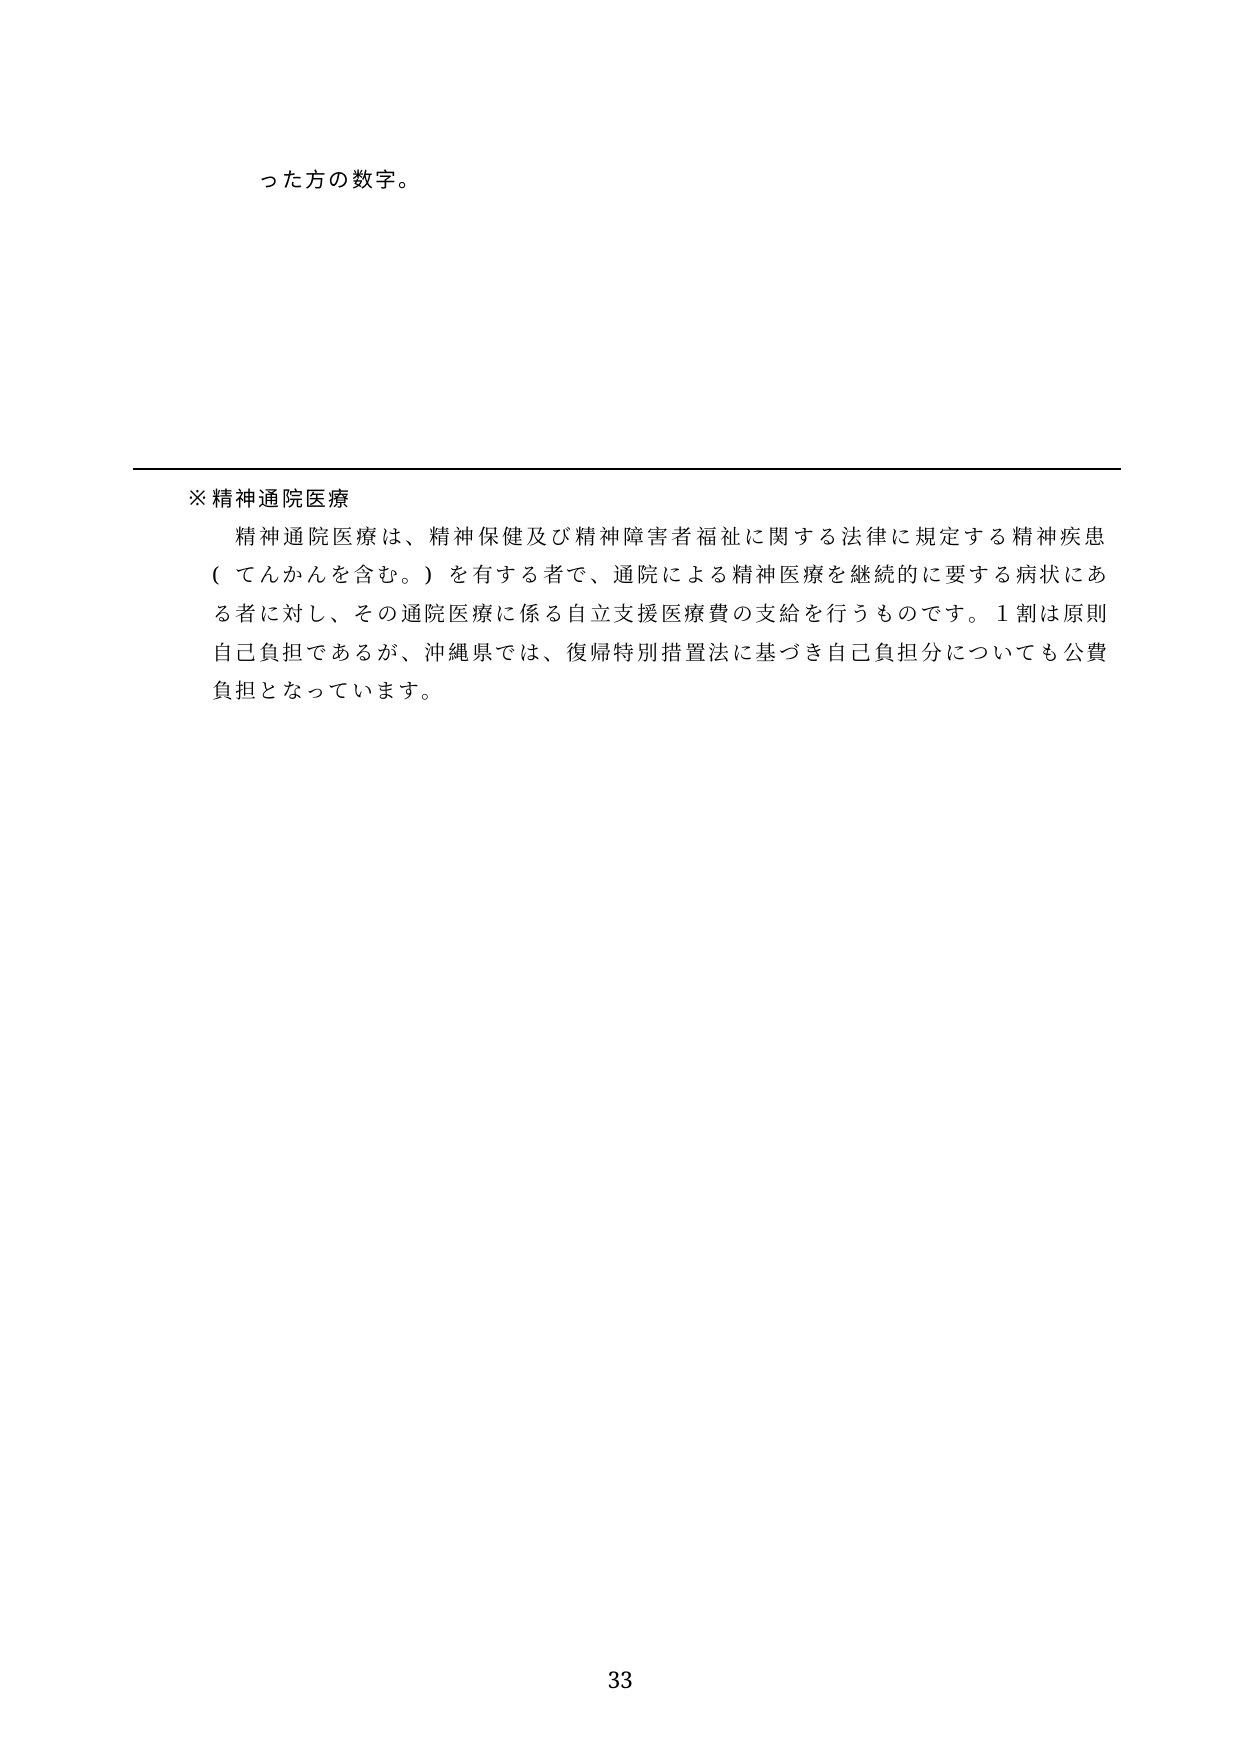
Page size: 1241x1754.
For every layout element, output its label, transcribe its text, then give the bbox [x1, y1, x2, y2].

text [177, 159, 1122, 198]
table_header ※ 精神通院医療 精神通院医療は、精神保健及び精神障害者福祉に関する法律に規定する精神疾患(てんかんを含む。)を有する者で、通院による精神医療を継続的に要する病状にある者に対し、その通院医療に係る自立支援医療費の支給を行うものです。１割は原則自己負担であるが、沖縄県では、復帰特別措置法に基づき自己負担分についても公費負担となっています。 [133, 470, 1121, 709]
